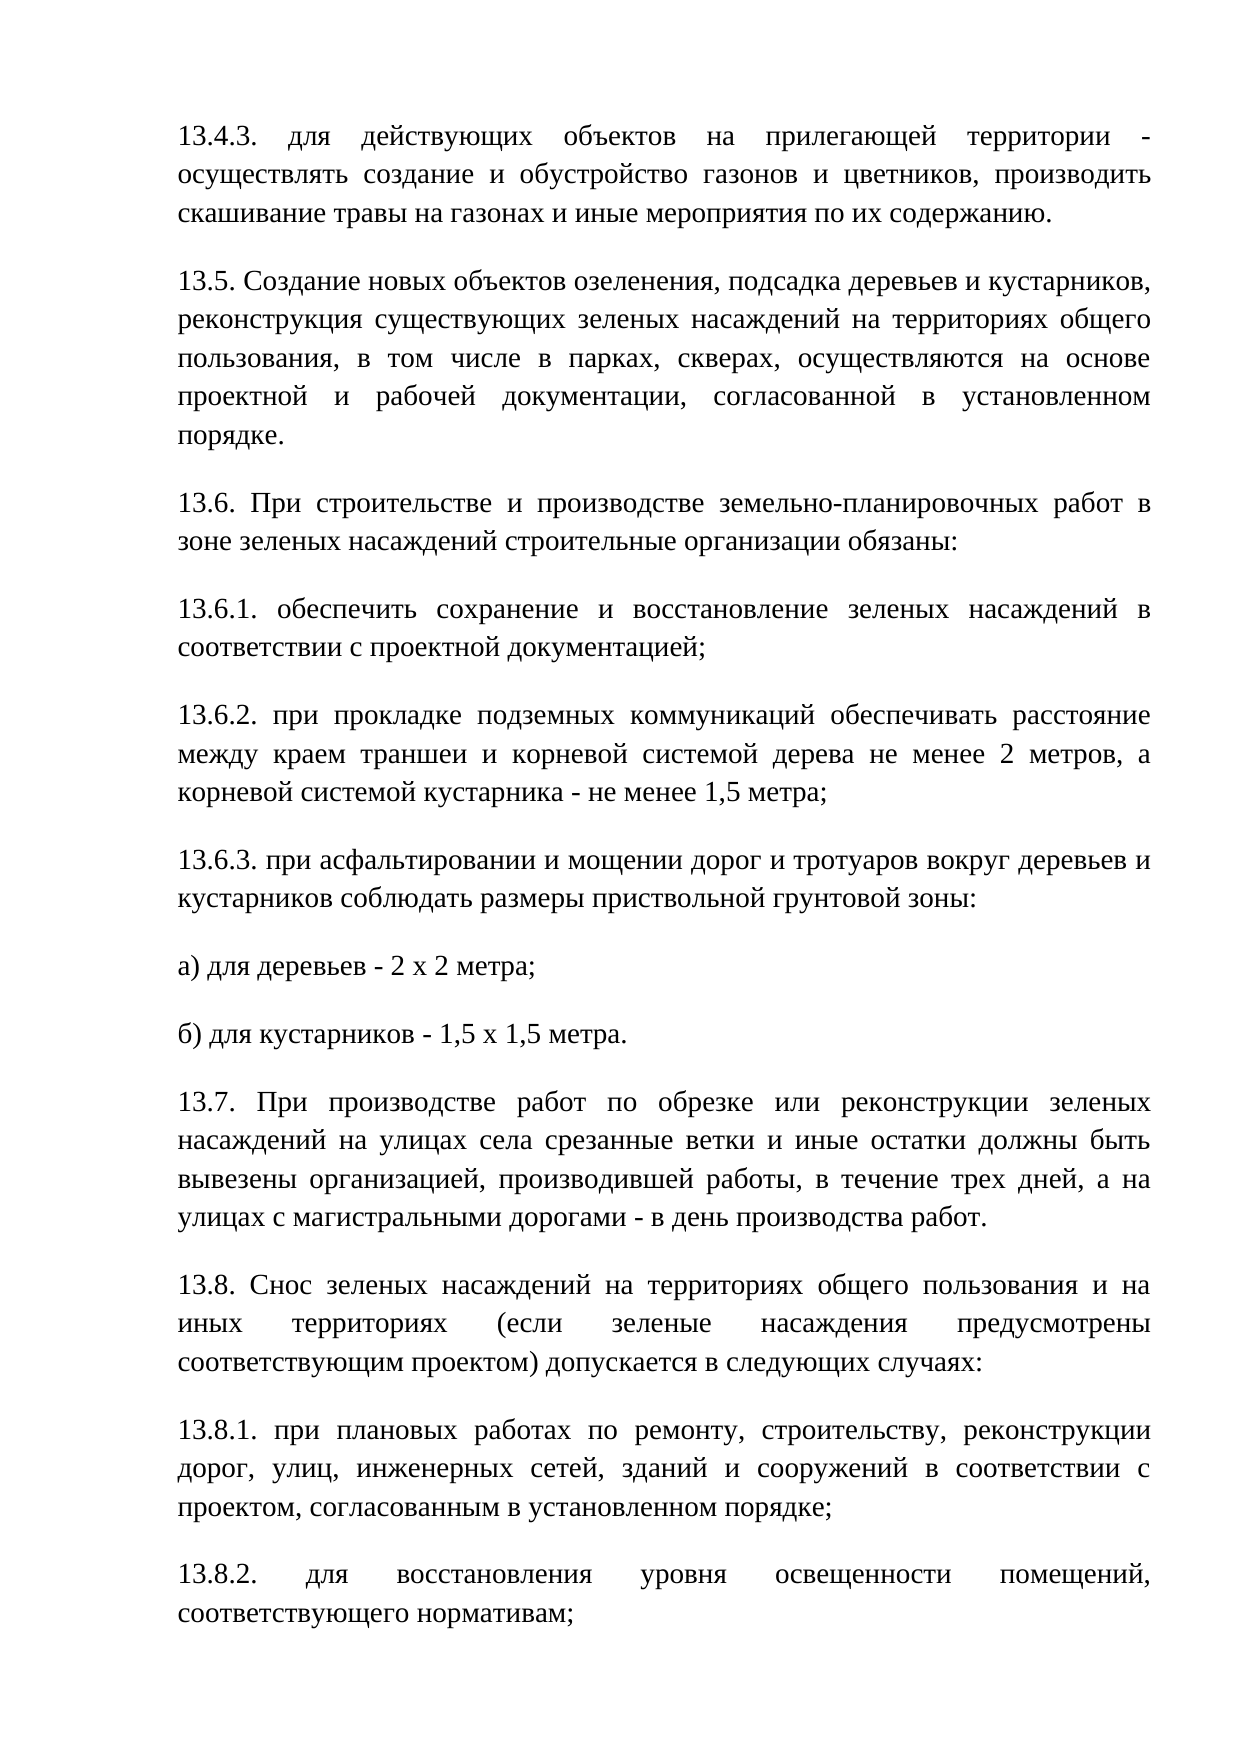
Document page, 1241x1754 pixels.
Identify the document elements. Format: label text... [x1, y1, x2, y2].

text 13.7. При производстве работ по обрезке или реконструкции зеленых насаждений на улицах села срезанные ветки и иные остатки должны быть вывезены организацией, производившей работы, в течение трех дней, а на улицах с магистральными дорогами - в день производства работ. [177, 1084, 1152, 1233]
text 13.5. Создание новых объектов озеленения, подсадка деревьев и кустарников, реконструкция существующих зеленых насаждений на территориях общего пользования, в том числе в парках, скверах, осуществляются на основе проектной и рабочей документации, согласованной в установленном порядке. [177, 263, 1152, 451]
text 13.4.3. для действующих объектов на прилегающей территории - осуществлять создание и обустройство газонов и цветников, производить скашивание травы на газонах и иные мероприятия по их содержанию. [177, 118, 1152, 229]
text 13.8.2. для восстановления уровня освещенности помещений, соответствующего нормативам; [177, 1557, 1152, 1629]
text 13.6.2. при прокладке подземных коммуникаций обеспечивать расстояние между краем траншеи и корневой системой дерева не менее , а корневой системой кустарника - не менее ; [177, 697, 1152, 808]
text б) для кустарников - 1,5 x . [177, 1016, 1152, 1049]
text 13.6.3. при асфальтировании и мощении дорог и тротуаров вокруг деревьев и кустарников соблюдать размеры приствольной грунтовой зоны: [177, 842, 1152, 914]
text 13.6.1. обеспечить сохранение и восстановление зеленых насаждений в соответствии с проектной документацией; [177, 591, 1152, 663]
text 13.8.1. при плановых работах по ремонту, строительству, реконструкции дорог, улиц, инженерных сетей, зданий и сооружений в соответствии с проектом, согласованным в установленном порядке; [177, 1412, 1152, 1522]
text 13.8. Снос зеленых насаждений на территориях общего пользования и на иных территориях (если зеленые насаждения предусмотрены соответствующим проектом) допускается в следующих случаях: [177, 1267, 1152, 1378]
text а) для деревьев - 2 x ; [177, 948, 1152, 982]
text 13.6. При строительстве и производстве земельно-планировочных работ в зоне зеленых насаждений строительные организации обязаны: [177, 485, 1152, 557]
